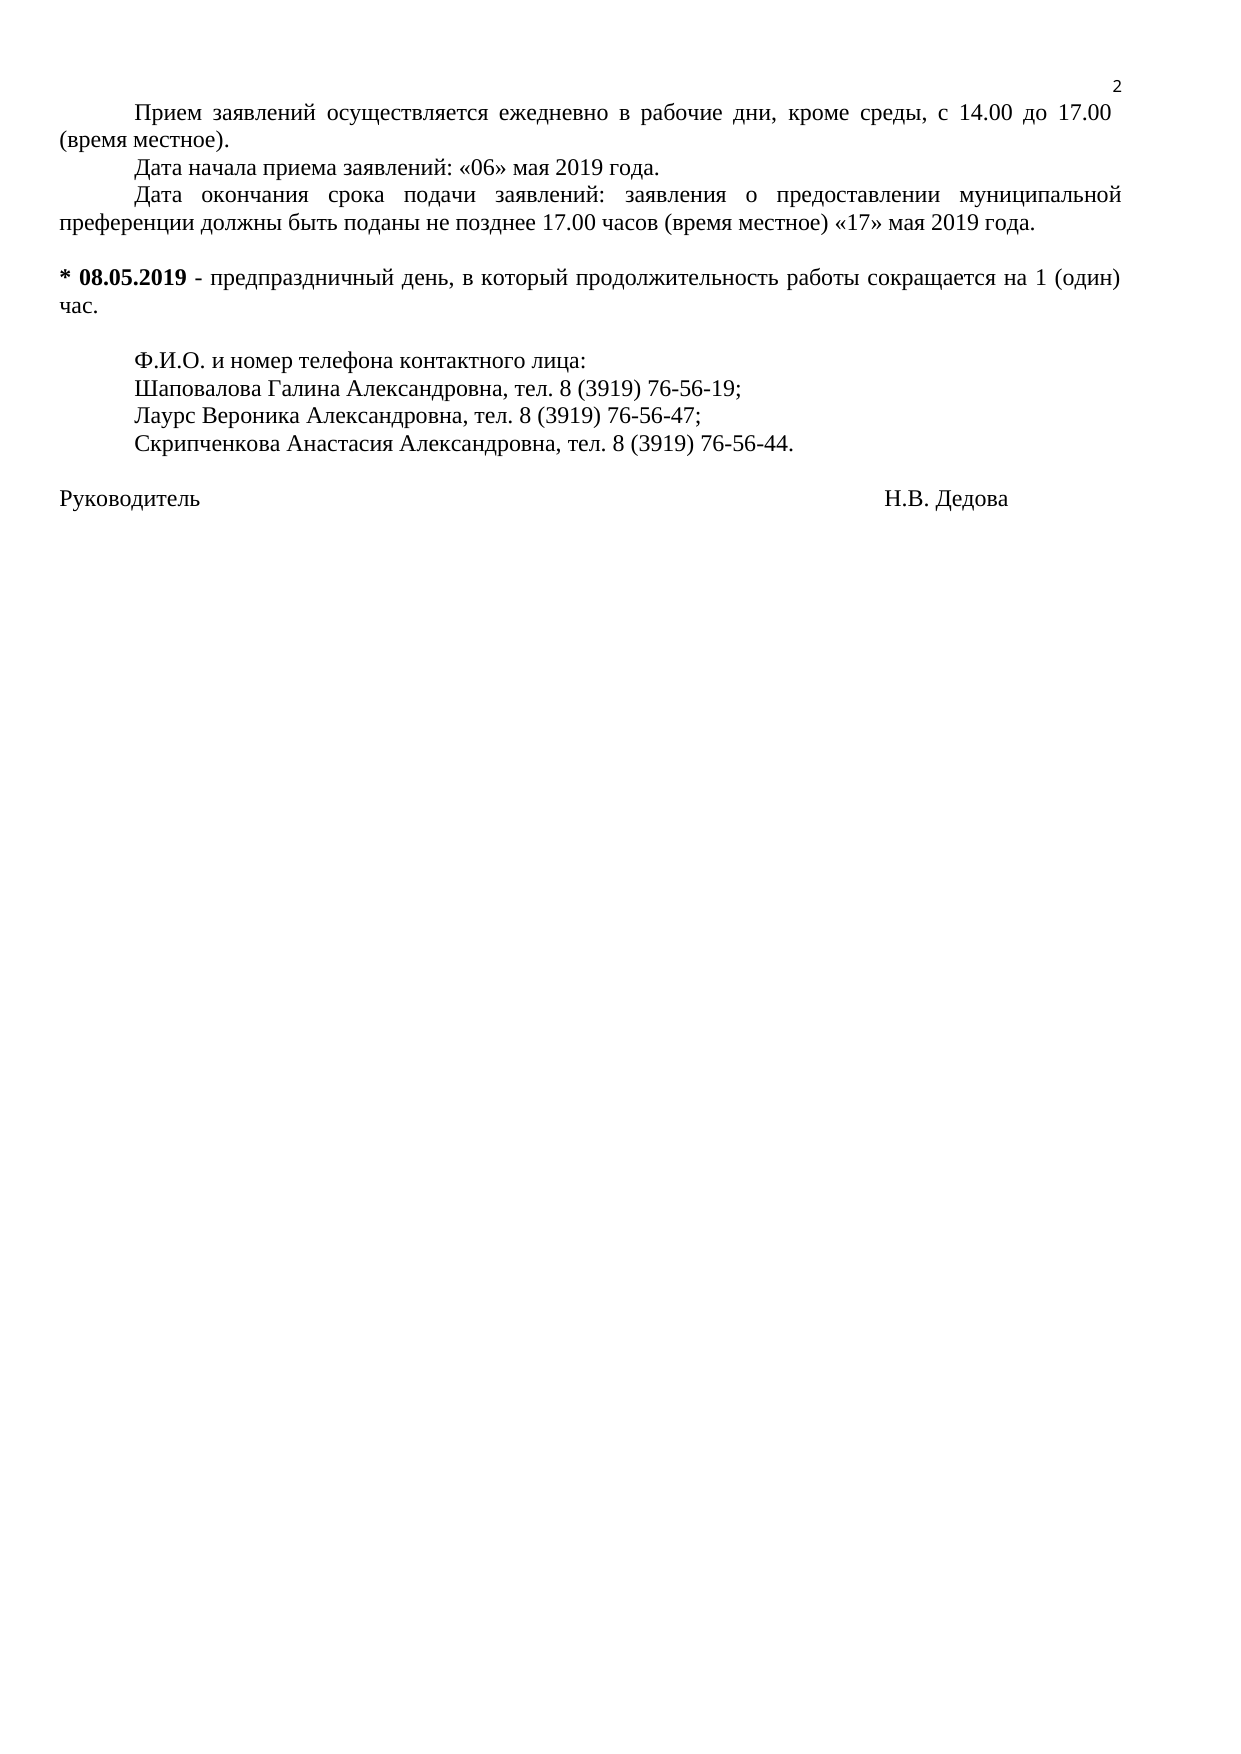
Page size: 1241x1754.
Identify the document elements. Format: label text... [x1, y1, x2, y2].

text Ф.И.О. и номер телефона контактного лица: [59, 346, 1122, 374]
text Руководитель Н.В. Дедова [59, 484, 1122, 512]
text * 08.05.2019 - предпраздничный день, в который продолжительность работы сокращается на 1 (один) час. [59, 263, 1122, 318]
text Лаурс Вероника Александровна, тел. 8 (3919) 76-56-47; [59, 401, 1122, 429]
text Скрипченкова Анастасия Александровна, тел. 8 (3919) 76-56-44. [59, 429, 1122, 457]
text Дата начала приема заявлений: «06» мая 2019 года. [59, 153, 1122, 181]
text Дата окончания срока подачи заявлений: заявления о предоставлении муниципальной преференции должны быть поданы не позднее 17.00 часов (время местное) «17» мая 2019 года. [59, 181, 1122, 236]
text Шаповалова Галина Александровна, тел. 8 (3919) 76-56-19; [59, 374, 1122, 401]
text Прием заявлений осуществляется ежедневно в рабочие дни, кроме среды, с 14.00 до 17.00 (время местное). [59, 98, 1122, 153]
